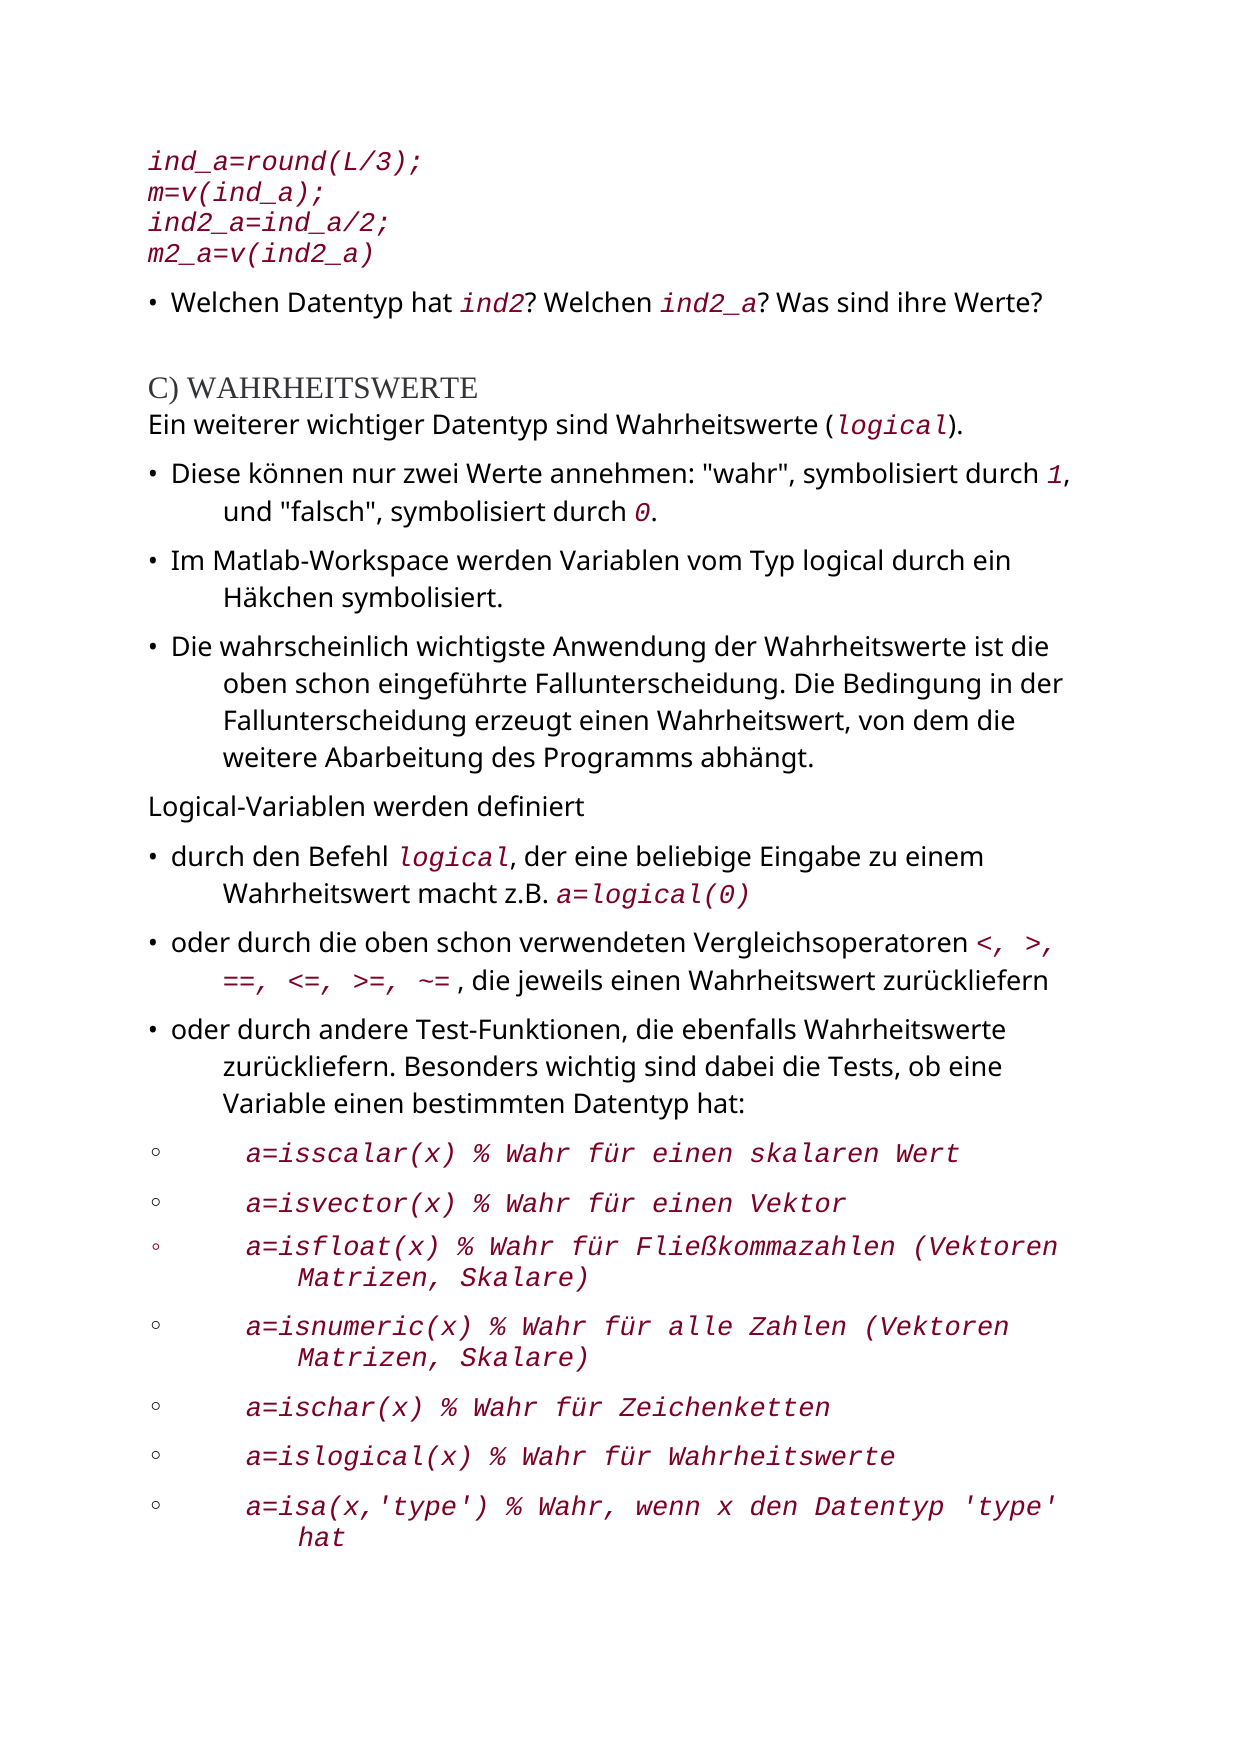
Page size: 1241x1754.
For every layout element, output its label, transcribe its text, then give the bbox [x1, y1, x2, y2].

list a=ischar(x) % Wahr für Zeichenketten [148, 1387, 1093, 1424]
text m2_a=v(ind2_a) [148, 240, 1093, 271]
list Welchen Datentyp hat ind2? Welchen ind2_a? Was sind ihre Werte? [148, 283, 1093, 320]
list Diese können nur zwei Werte annehmen: "wahr", symbolisiert durch 1, und "falsch", symbolisiert durch 0. [148, 455, 1093, 529]
list a=isvector(x) % Wahr für einen Vektor [148, 1183, 1093, 1220]
list a=isfloat(x) % Wahr für Fließkommazahlen (Vektoren Matrizen, Skalare) [148, 1233, 1093, 1294]
text Ein weiterer wichtiger Datentyp sind Wahrheitswerte (logical). [148, 405, 1093, 442]
list oder durch andere Test-Funktionen, die ebenfalls Wahrheitswerte zurückliefern. Besonders wichtig sind dabei die Tests, ob eine Variable einen bestimmten Datentyp hat: [148, 1011, 1093, 1121]
list Die wahrscheinlich wichtigste Anwendung der Wahrheitswerte ist die oben schon eingeführte Fallunterscheidung. Die Bedingung in der Fallunterscheidung erzeugt einen Wahrheitswert, von dem die weitere Abarbeitung des Programms abhängt. [148, 628, 1093, 775]
text C) WAHRHEITSWERTE [148, 369, 1093, 405]
list Im Matlab-Workspace werden Variablen vom Typ logical durch ein Häkchen symbolisiert. [148, 542, 1093, 615]
list durch den Befehl logical, der eine beliebige Eingabe zu einem Wahrheitswert macht z.B. a=logical(0) [148, 837, 1093, 911]
list a=islogical(x) % Wahr für Wahrheitswerte [148, 1437, 1093, 1474]
text ind2_a=ind_a/2; [148, 209, 1093, 240]
list oder durch die oben schon verwendeten Vergleichsoperatoren <, >, ==, <=, >=, ~= , die jeweils einen Wahrheitswert zurückliefern [148, 924, 1093, 998]
text ind_a=round(L/3); [148, 148, 1093, 178]
text m=v(ind_a); [148, 178, 1093, 209]
list a=isnumeric(x) % Wahr für alle Zahlen (Vektoren Matrizen, Skalare) [148, 1307, 1093, 1375]
text Logical-Variablen werden definiert [148, 788, 1093, 825]
list a=isa(x,'type') % Wahr, wenn x den Datentyp 'type' hat [148, 1486, 1093, 1554]
list a=isscalar(x) % Wahr für einen skalaren Wert [148, 1134, 1093, 1171]
